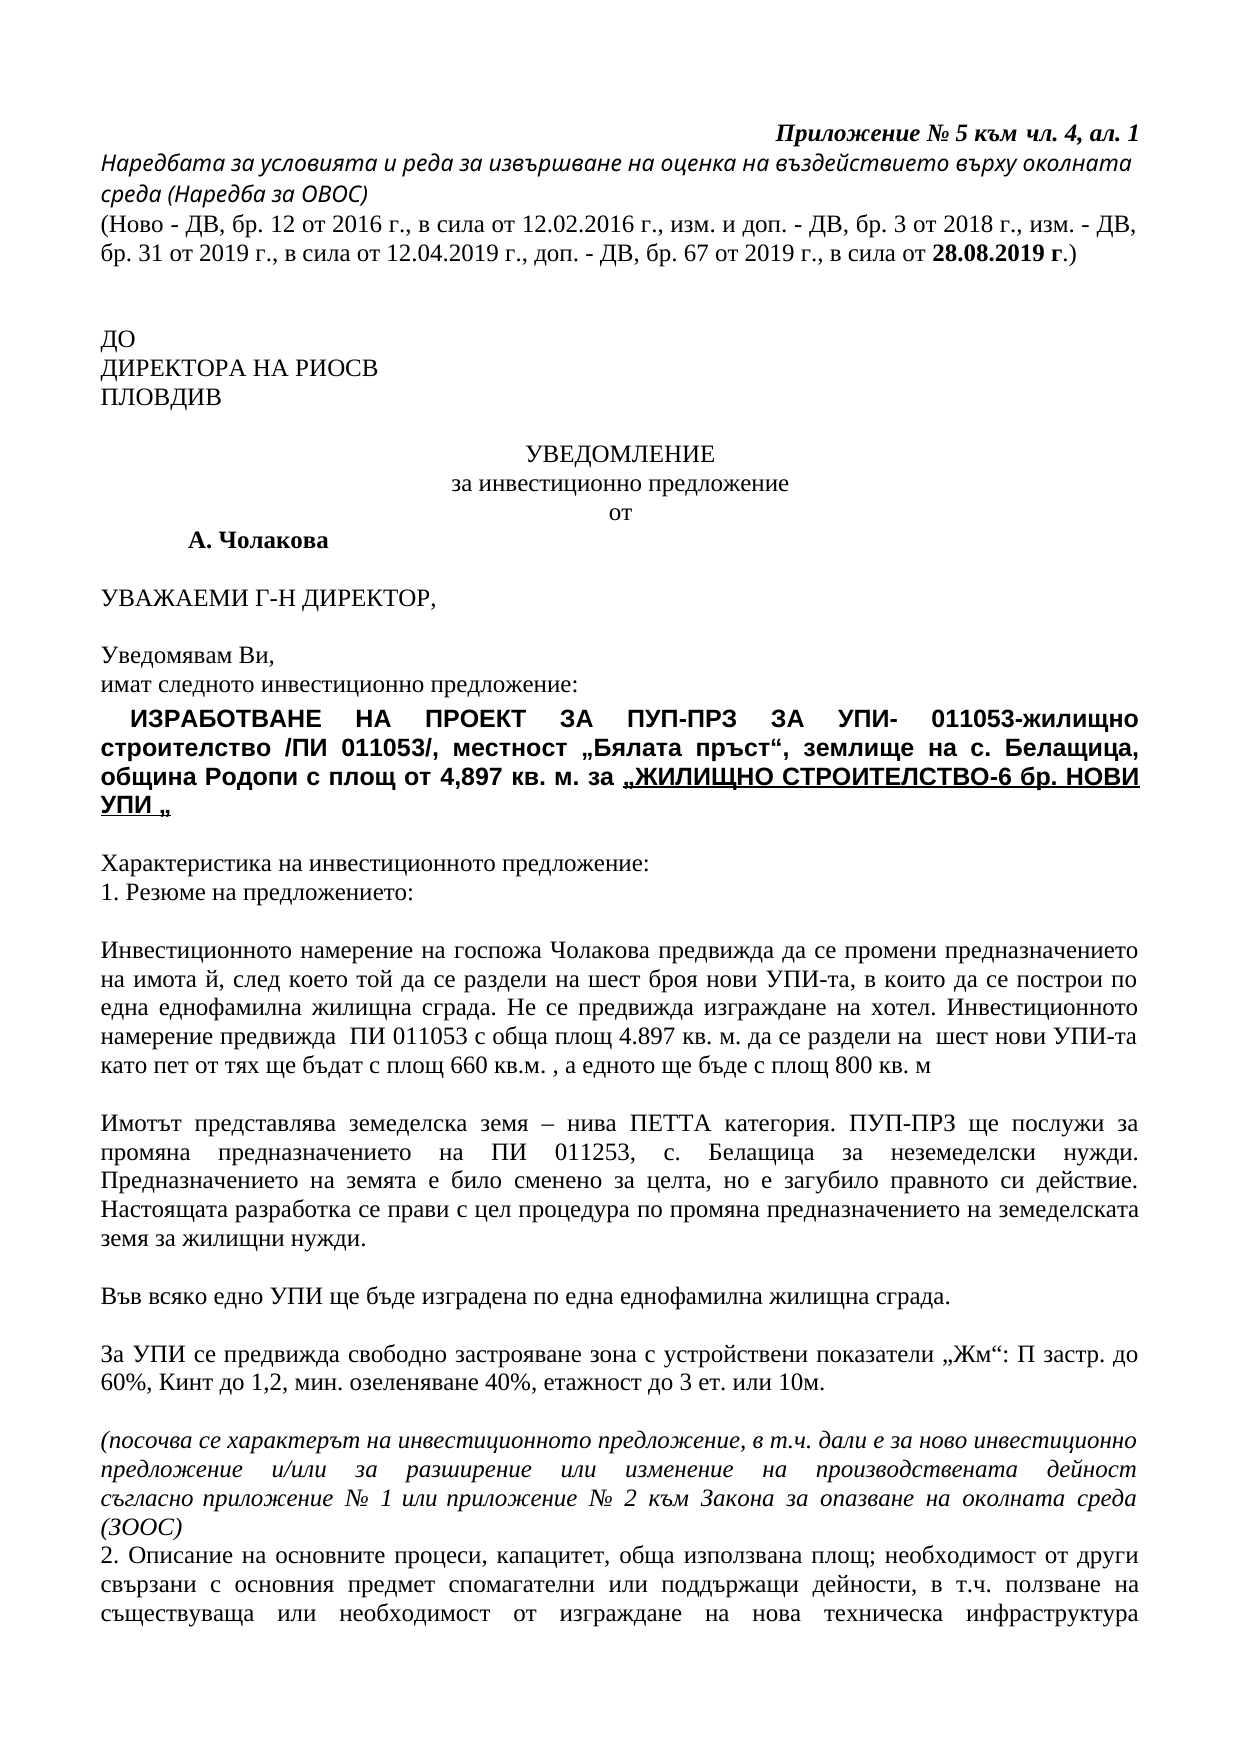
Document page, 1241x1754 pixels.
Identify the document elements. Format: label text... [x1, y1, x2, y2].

text Характеристика на инвестиционното предложение: [100, 848, 1140, 877]
text Приложение № 5 към чл. 4, ал. 1 [100, 118, 1140, 147]
text ДО [100, 324, 1140, 353]
text За УПИ се предвижда свободно застрояване зона с устройствени показатели „Жм“: П застр. до 60%, Кинт до 1,2, мин. озеленяване 40%, етажност до 3 ет. или 10м. [100, 1339, 1140, 1396]
text А. Чолакова [100, 526, 1140, 554]
text УВАЖАЕМИ Г-Н ДИРЕКТОР, [100, 583, 1140, 612]
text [100, 1540, 1140, 1627]
text за инвестиционно предложение [100, 468, 1140, 497]
text Наредбата за условията и реда за извършване на оценка на въздействието върху околната среда (Наредба за ОВОС) [100, 147, 1140, 209]
text (Ново - ДВ, бр. 12 от 2016 г., в сила от 12.02.2016 г., изм. и доп. - ДВ, бр. 3 от 2018 г., изм. - ДВ, бр. 31 от 2019 г., в сила от 12.04.2019 г., доп. - ДВ, бр. 67 от 2019 г., в сила от 28.08.2019 г.) [100, 209, 1140, 267]
text УВЕДОМЛЕНИЕ [100, 439, 1140, 468]
text 1. Резюме на предложението: [100, 877, 1140, 906]
text (посочва се характерът на инвестиционното предложение, в т.ч. дали е за ново инвестиционно предложение и/или за разширение или изменение на производствената дейност съгласно приложение № 1 или приложение № 2 към Закона за опазване на околната среда (ЗООС) [100, 1425, 1140, 1540]
text имат следното инвестиционно предложение: [100, 669, 1140, 698]
text ДИРЕКТОРА НА РИОСВ [100, 353, 1140, 382]
text ПЛОВДИВ [100, 382, 1140, 411]
text Инвестиционното намерение на госпожа Чолакова предвижда да се промени предназначението на имота й, след което той да се раздели на шест броя нови УПИ-та, в които да се построи по една еднофамилна жилищна сграда. Не се предвижда изграждане на хотел. Инвестиционното намерение предвижда ПИ 011053 с обща площ 4.897 кв. м. да се раздели на шест нови УПИ-та като пет от тях ще бъдат с площ 660 кв.м. , а едното ще бъде с площ 800 кв. м [100, 935, 1140, 1079]
text от [100, 497, 1140, 526]
text Имотът представлява земеделска земя – нива ПЕТТА категория. ПУП-ПРЗ ще послужи за промяна предназначението на ПИ 011253, с. Белащица за неземеделски нужди. Предназначението на земята е било сменено за целта, но е загубило правното си действие. Настоящата разработка се прави с цел процедура по промяна предназначението на земеделската земя за жилищни нужди. [100, 1108, 1140, 1252]
text Във всяко едно УПИ ще бъде изградена по една еднофамилна жилищна сграда. [100, 1281, 1140, 1309]
text ИЗРАБОТВАНЕ НА ПРОЕКТ ЗА ПУП-ПРЗ ЗА УПИ- 011053-жилищно строителство /ПИ 011053/, местност „Бялата пръст“, землище на с. Белащица, община Родопи с площ от 4,897 кв. м. за „ЖИЛИЩНО СТРОИТЕЛСТВО-6 бр. НОВИ УПИ „ [100, 704, 1140, 819]
text Уведомявам Ви, [100, 641, 1140, 669]
